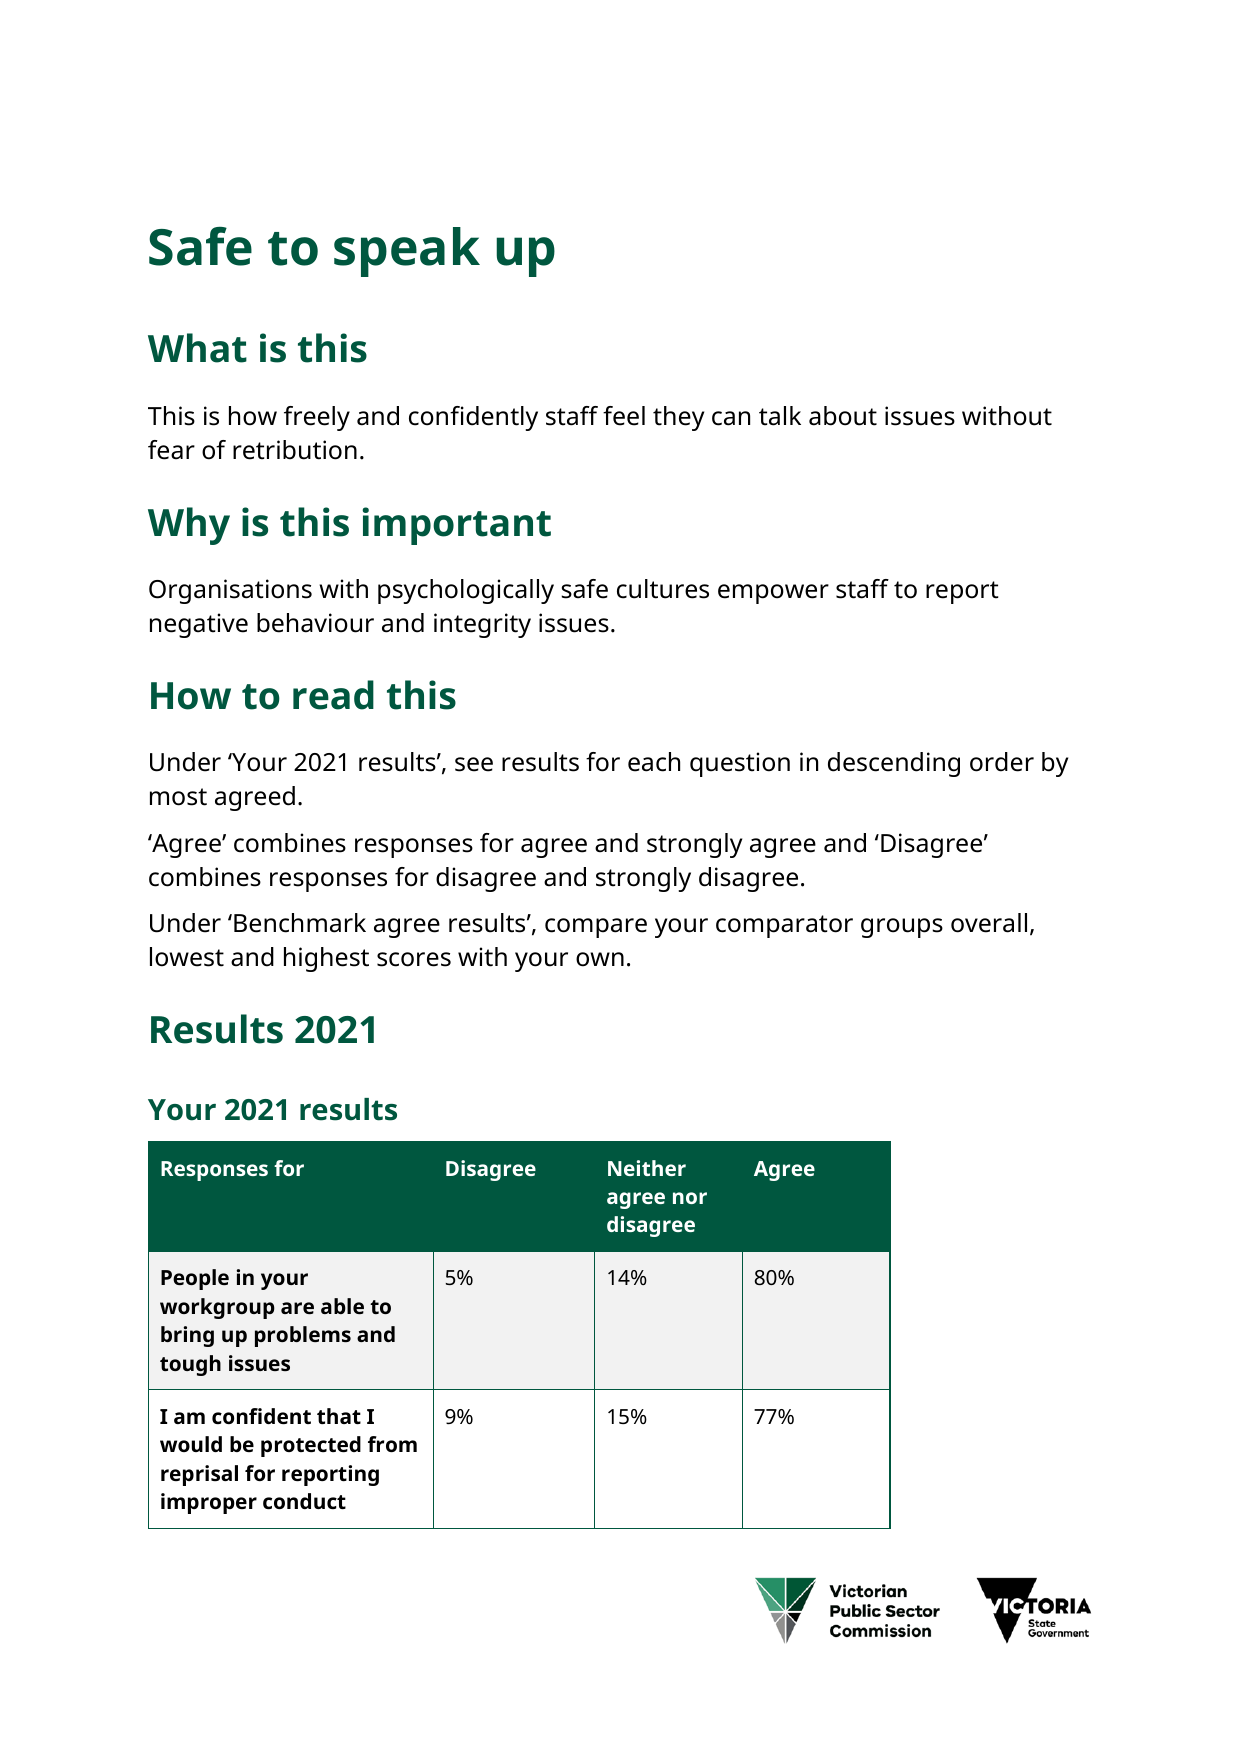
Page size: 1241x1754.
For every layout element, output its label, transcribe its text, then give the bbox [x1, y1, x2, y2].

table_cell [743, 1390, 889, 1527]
text ‘Agree’ combines responses for agree and strongly agree and ‘Disagree’ combines responses for disagree and strongly disagree. [148, 825, 1092, 893]
text Under ‘Your 2021 results’, see results for each question in descending order by most agreed. [148, 745, 1092, 813]
text This is how freely and confidently staff feel they can talk about issues without fear of retribution. [148, 398, 1092, 467]
subtitle Results 2021 [148, 1003, 1092, 1054]
subtitle What is this [148, 323, 1092, 374]
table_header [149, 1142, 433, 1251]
picture [754, 1577, 1093, 1645]
subtitle Safe to speak up [148, 212, 1092, 280]
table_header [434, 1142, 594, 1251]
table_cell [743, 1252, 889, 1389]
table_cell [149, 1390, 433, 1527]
subtitle Your 2021 results [148, 1089, 1092, 1129]
subtitle How to read this [148, 669, 1092, 720]
text Under ‘Benchmark agree results’, compare your comparator groups overall, lowest and highest scores with your own. [148, 906, 1092, 974]
text Organisations with psychologically safe cultures empower staff to report negative behaviour and integrity issues. [148, 572, 1092, 640]
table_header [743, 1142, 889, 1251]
subtitle Why is this important [148, 496, 1092, 547]
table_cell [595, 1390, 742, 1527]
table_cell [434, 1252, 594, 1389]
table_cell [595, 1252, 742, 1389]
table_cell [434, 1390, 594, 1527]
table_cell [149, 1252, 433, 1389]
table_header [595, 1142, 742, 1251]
